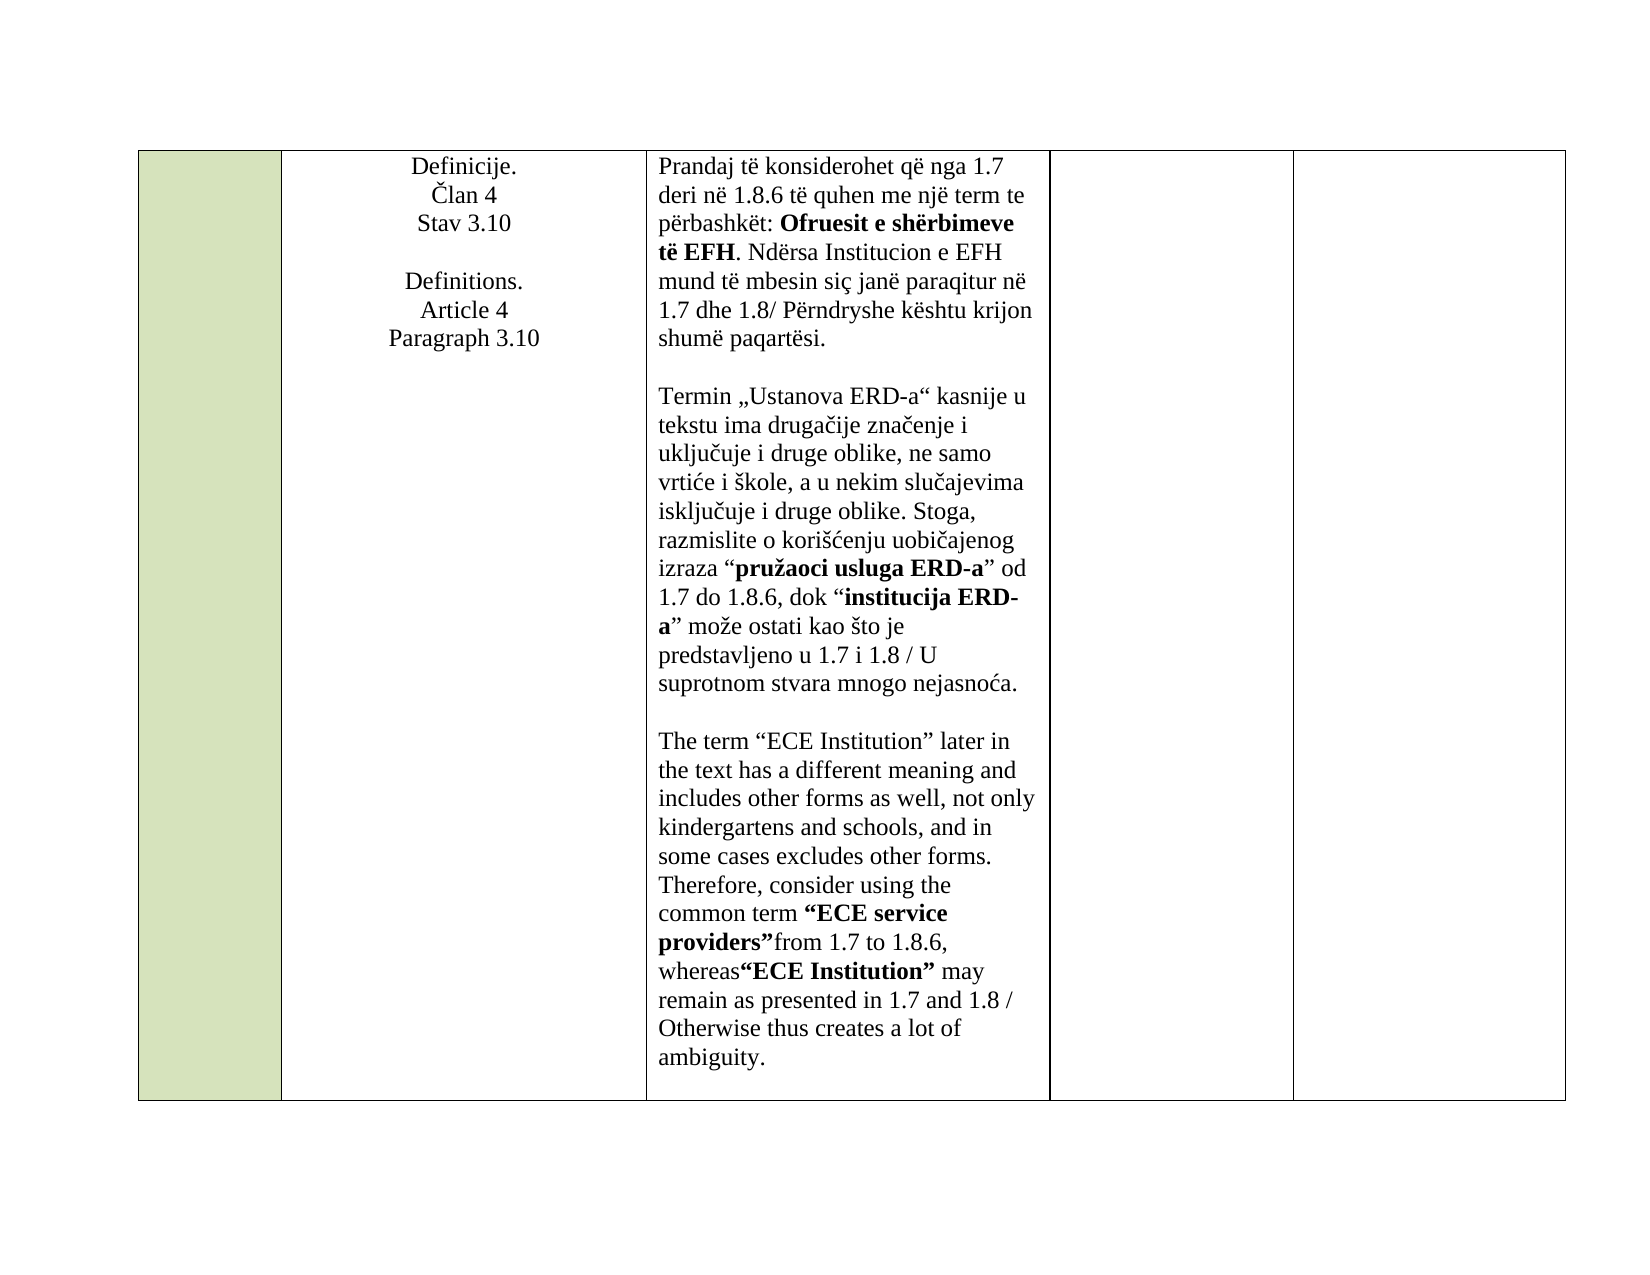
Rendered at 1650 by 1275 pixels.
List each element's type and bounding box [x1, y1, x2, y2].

table_cell [1051, 151, 1293, 1100]
table_cell [139, 151, 281, 1100]
table_cell [282, 151, 646, 1100]
table_cell [647, 151, 1049, 1100]
table_cell [1294, 151, 1565, 1100]
